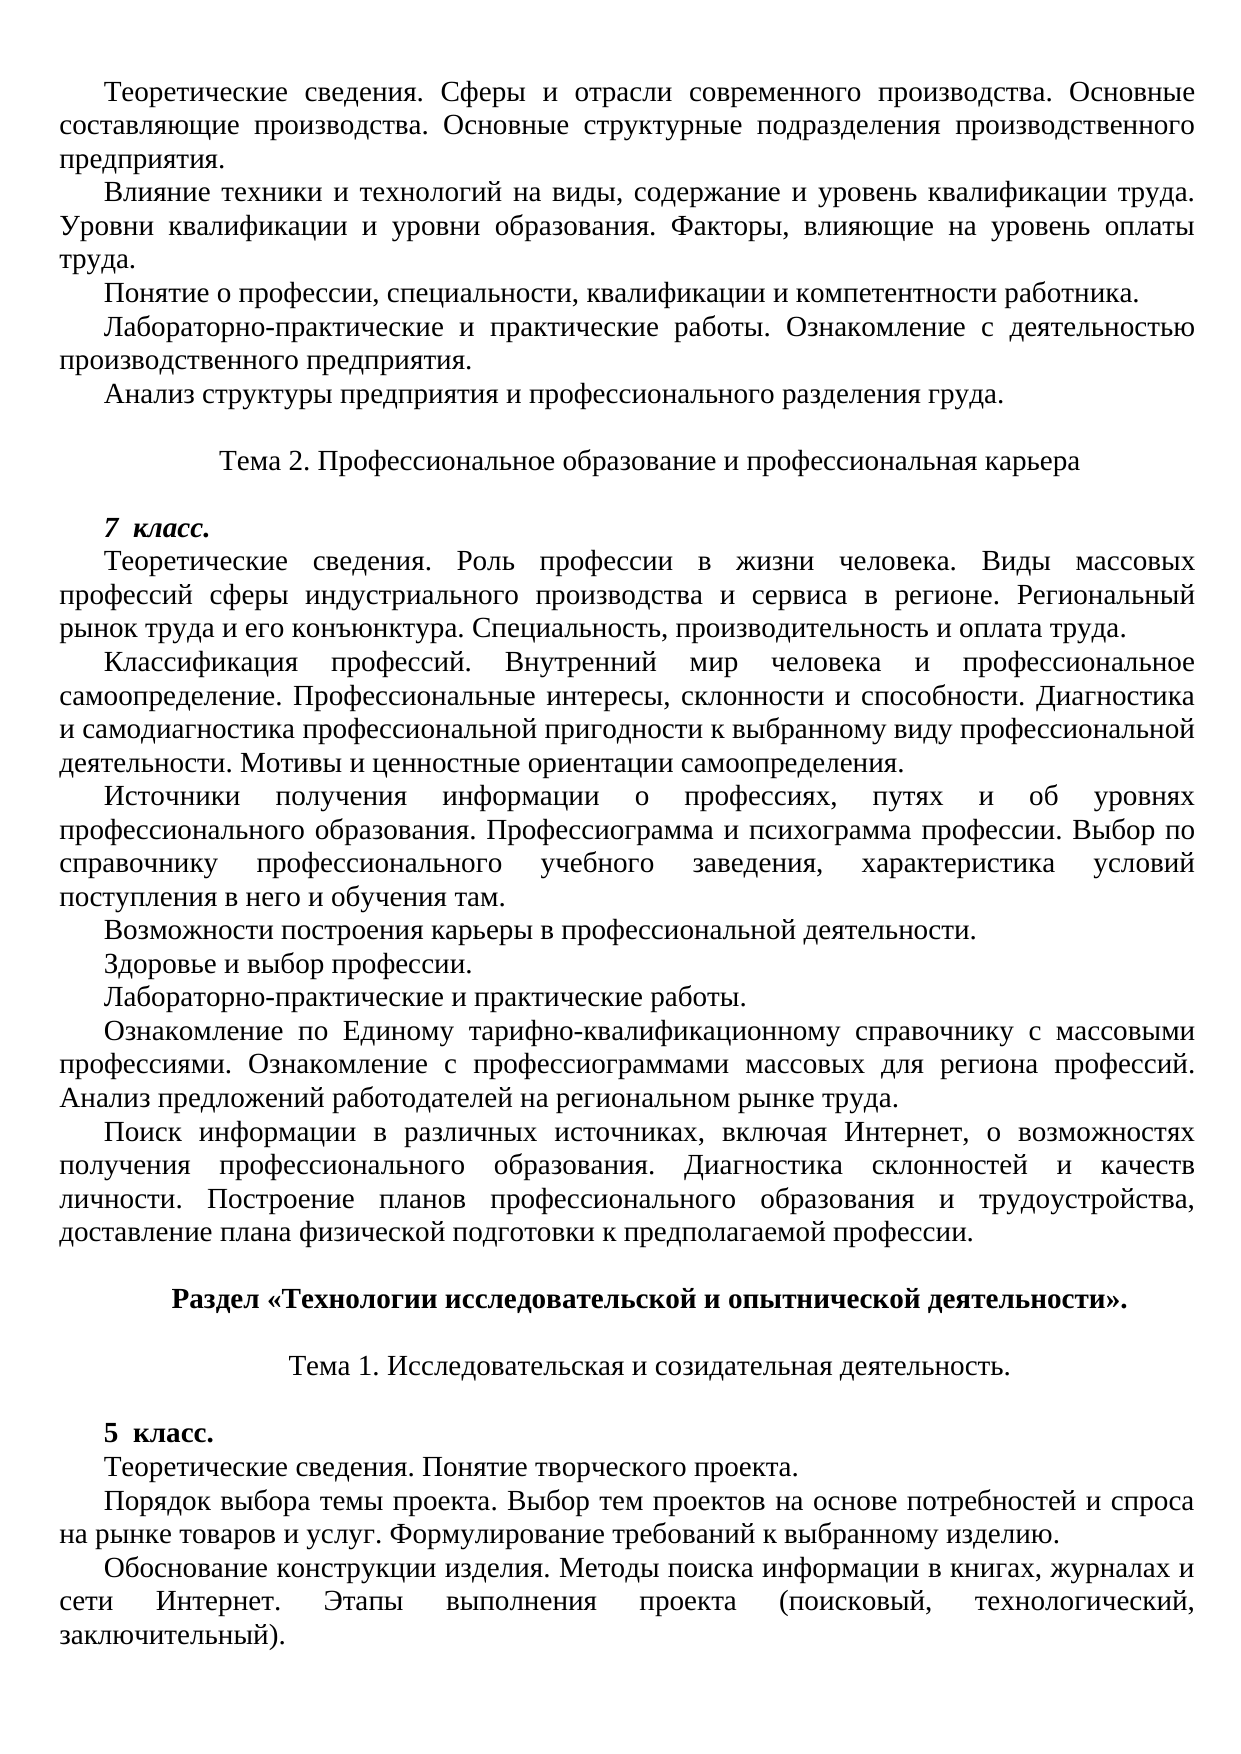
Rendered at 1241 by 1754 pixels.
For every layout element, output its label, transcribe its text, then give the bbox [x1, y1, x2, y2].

text Теоретические сведения. Понятие творческого проекта. [59, 1449, 1196, 1483]
text Раздел «Технологии исследовательской и опытнической деятельности». [59, 1281, 1196, 1315]
text Поиск информации в различных источниках, включая Интернет, о возможностях получения профессионального образования. Диагностика склонностей и качеств личности. Построение планов профессионального образования и трудоустройства, доставление плана физической подготовки к предполагаемой профессии. [59, 1114, 1196, 1248]
text Теоретические сведения. Сферы и отрасли современного производства. Основные составляющие производства. Основные структурные подразделения производственного предприятия. [59, 74, 1196, 174]
text Теоретические сведения. Роль профессии в жизни человека. Виды массовых профессий сферы индустриального производства и сервиса в регионе. Региональный рынок труда и его конъюнктура. Специальность, производительность и оплата труда. [59, 543, 1196, 644]
text 5 класс. [59, 1416, 1196, 1449]
text Возможности построения карьеры в профессиональной деятельности. [59, 912, 1196, 946]
text Порядок выбора темы проекта. Выбор тем проектов на основе потребностей и спроса на рынке товаров и услуг. Формулирование требований к выбранному изделию. [59, 1483, 1196, 1550]
text Анализ структуры предприятия и профессионального разделения груда. [59, 376, 1196, 409]
text Тема 1. Исследовательская и созидательная деятельность. [59, 1348, 1196, 1382]
text Понятие о профессии, специальности, квалификации и компетентности работника. [59, 275, 1196, 309]
text Ознакомление по Единому тарифно-квалификационному справочнику с массовыми профессиями. Ознакомление с профессиограммами массовых для региона профессий. Анализ предложений работодателей на региональном рынке труда. [59, 1013, 1196, 1114]
text Влияние техники и технологий на виды, содержание и уровень квалификации труда. Уровни квалификации и уровни образования. Факторы, влияющие на уровень оплаты труда. [59, 174, 1196, 275]
text 7 класс. [59, 510, 1196, 543]
text Классификация профессий. Внутренний мир человека и профессиональное самоопределение. Профессиональные интересы, склонности и способности. Диагностика и самодиагностика профессиональной пригодности к выбранному виду профессиональной деятельности. Мотивы и ценностные ориентации самоопределения. [59, 644, 1196, 778]
text Обоснование конструкции изделия. Методы поиска информации в книгах, журналах и сети Интернет. Этапы выполнения проекта (поисковый, технологический, заключительный). [59, 1550, 1196, 1650]
text Тема 2. Профессиональное образование и профессиональная карьера [59, 443, 1196, 476]
text Лабораторно-практические и практические работы. [59, 979, 1196, 1013]
text Лабораторно-практические и практические работы. Ознакомление с деятельностью производственного предприятия. [59, 309, 1196, 376]
text Источники получения информации о профессиях, путях и об уровнях профессионального образования. Профессиограмма и психограмма профессии. Выбор по справочнику профессионального учебного заведения, характеристика условий поступления в него и обучения там. [59, 778, 1196, 912]
text Здоровье и выбор профессии. [59, 946, 1196, 979]
